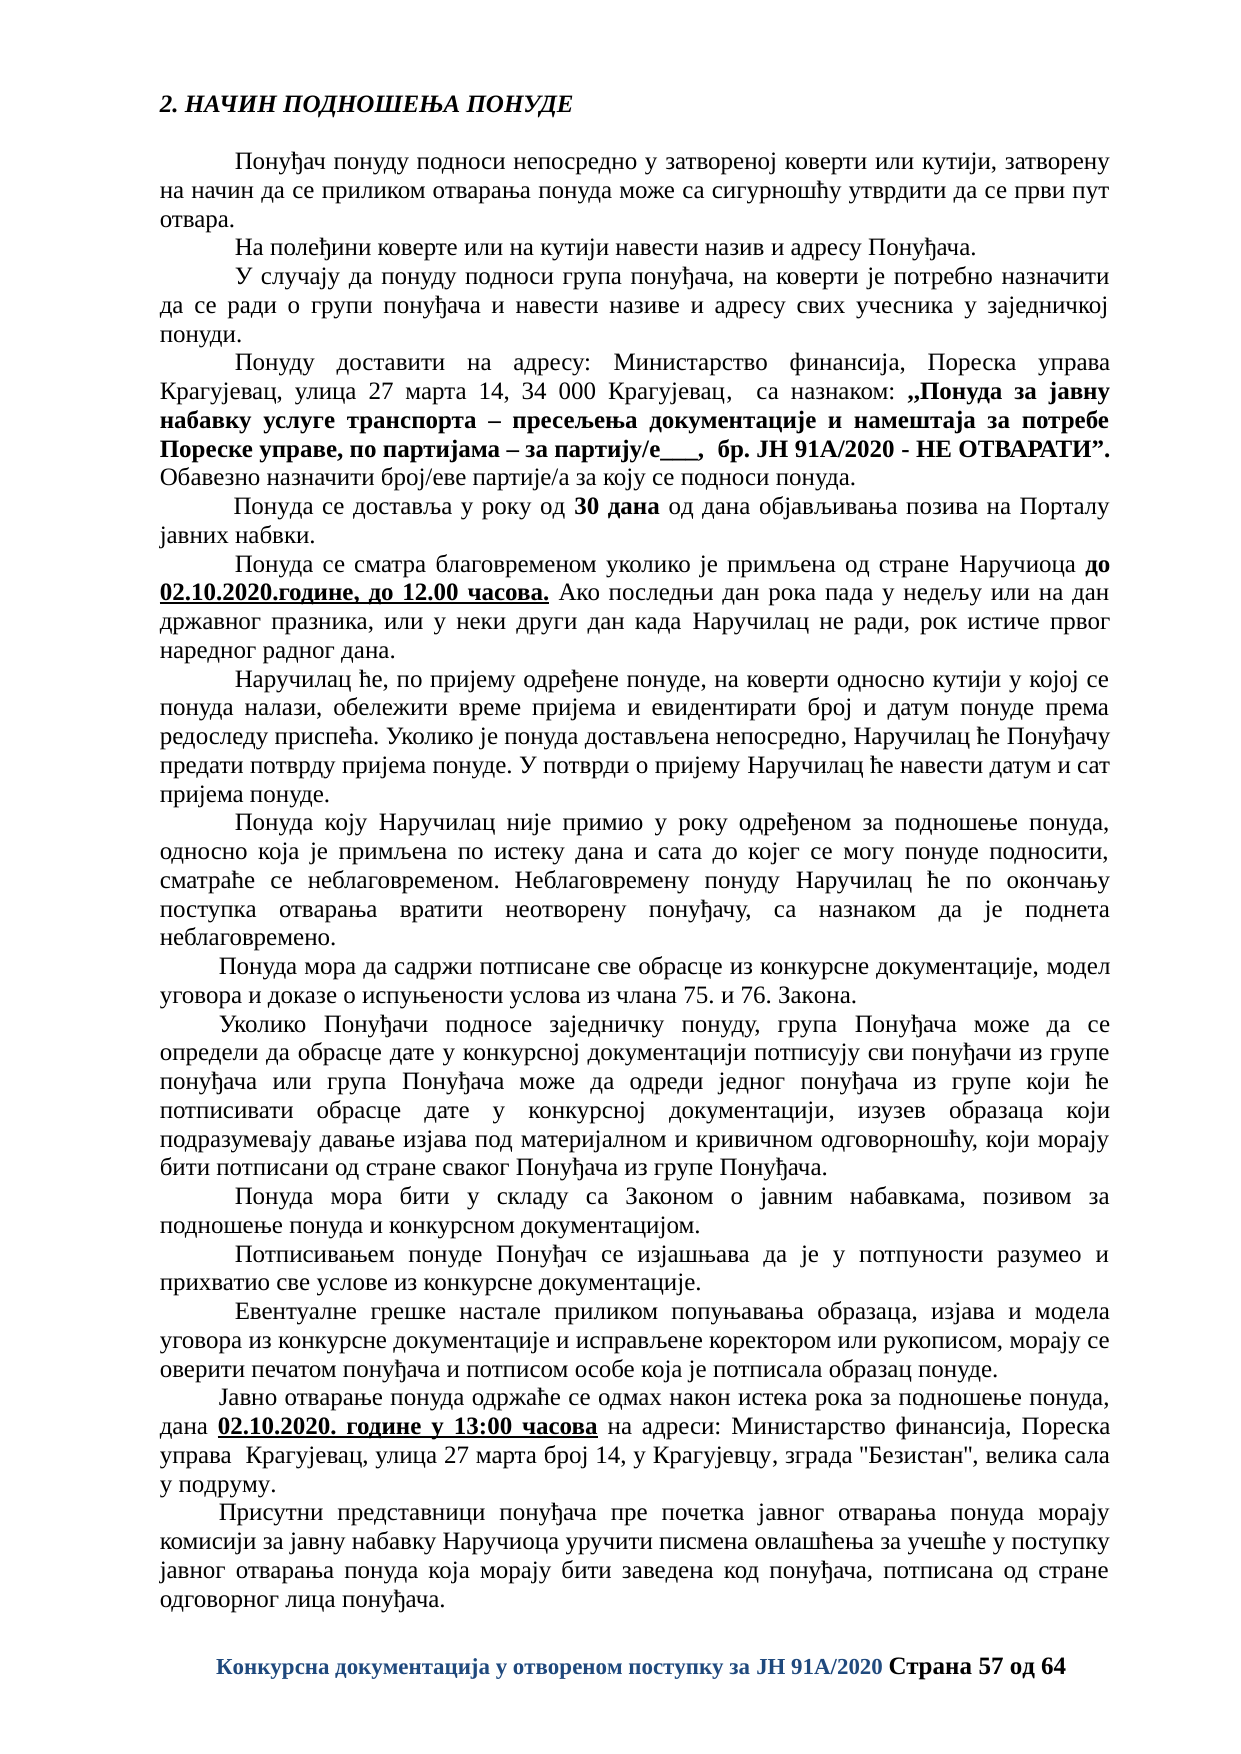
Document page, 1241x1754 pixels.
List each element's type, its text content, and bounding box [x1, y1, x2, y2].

text На полеђини коверте или на кутији навести назив и адресу Понуђача. [159, 232, 1110, 261]
text Понуду доставити на адресу: Министарство финансија, Пореска управа Крагујевац, улица 27 марта 14, 34 000 Крагујевац, са назнаком: ,,Понуда за јавну набавку услуге транспорта – пресељења документације и намештаја за потребе Пореске управе, по партијама – за партију/е___, бр. ЈН 91А/2020 - НЕ ОТВАРАТИ”. Обавезно назначити број/еве партије/а за коју се подноси понуда. [159, 347, 1110, 491]
text Понуда мора да садржи потписане све обрасце из конкурсне документације, модел уговора и доказе о испуњености услова из члана 75. и 76. Закона. [159, 951, 1110, 1009]
text Понуда се сматра благовременом уколико је примљена од стране Наручиоца до 02.10.2020.године, до 12.00 часова. Ако последњи дан рока пада у недељу или на дан државног празника, или у неки други дан када Наручилац не ради, рок истиче првог наредног радног дана. [159, 549, 1110, 664]
text Наручилац ће, по пријему одређене понуде, на коверти односно кутији у којој се понуда налази, обележити време пријема и евидентирати број и датум понуде према редоследу приспећа. Уколико је понуда достављена непосредно, Наручилац ће Понуђачу предати потврду пријема понуде. У потврди о пријему Наручилац ће навести датум и сат пријема понуде. [159, 664, 1110, 807]
text Понуда се доставља у року од 30 дана од дана објављивања позива на Порталу јавних набвки. [159, 491, 1110, 549]
text У случају да понуду подноси група понуђача, на коверти је потребно назначити да се ради о групи понуђача и навести називе и адресу свих учесника у заједничкој понуди. [159, 261, 1110, 347]
text Потписивањем понуде Понуђач се изјашњава да је у потпуности разумео и прихватио све услове из конкурсне документације. [159, 1239, 1110, 1296]
text Уколико Понуђачи подносе заједничку понуду, група Понуђача може да се определи да обрасце дате у конкурсној документацији потписују сви понуђачи из групе понуђача или група Понуђача може да одреди једног понуђача из групе који ће потписивати обрасце дате у конкурсној документацији, изузев образаца који подразумевају давање изјава под материјалном и кривичном одговорношћу, који морају бити потписани од стране сваког Понуђача из групе Понуђача. [159, 1009, 1110, 1181]
text Евентуалне грешке настале приликом попуњавања образаца, изјава и модела уговора из конкурсне документације и исправљене коректором или рукописом, морају се оверити печатом понуђача и потписом особе која је потписала образац понуде. [159, 1296, 1110, 1382]
text Понуда коју Наручилац није примио у року одређеном за подношење понуда, односно која је примљена по истеку дана и сата до којег се могу понуде подносити, сматраће се неблаговременом. Неблаговремену понуду Наручилац ће по окончању поступка отварања вратити неотворену понуђачу, са назнаком да је поднета неблаговремено. [159, 807, 1110, 951]
text Јавно отварање понуда одржаће се одмах након истека рока за подношење понуда, дана 02.10.2020. године у 13:00 часова на адреси: Министарство финансија, Пореска управа Крагујевац, улица 27 марта број 14, у Крагујевцу, зграда ''Безистан'', велика сала у подруму. [159, 1382, 1110, 1497]
text 2. НАЧИН ПОДНОШЕЊА ПОНУДЕ [159, 89, 1110, 117]
text Присутни представници понуђача пре почетка јавног отварања понуда морају комисији за јавну набавку Наручиоца уручити писмена овлашћења за учешће у поступку јавног отварања понуда која морају бити заведена код понуђача, потписана од стране одговорног лица понуђача. [159, 1497, 1110, 1612]
text Понуда мора бити у складу са Законом о јавним набавкама, позивом за подношење понуда и конкурсном документацијом. [159, 1181, 1110, 1239]
text Понуђач понуду подноси непосредно у затвореној коверти или кутији, затворену на начин да се приликом отварања понуда може са сигурношћу утврдити да се први пут отвара. [159, 146, 1110, 232]
